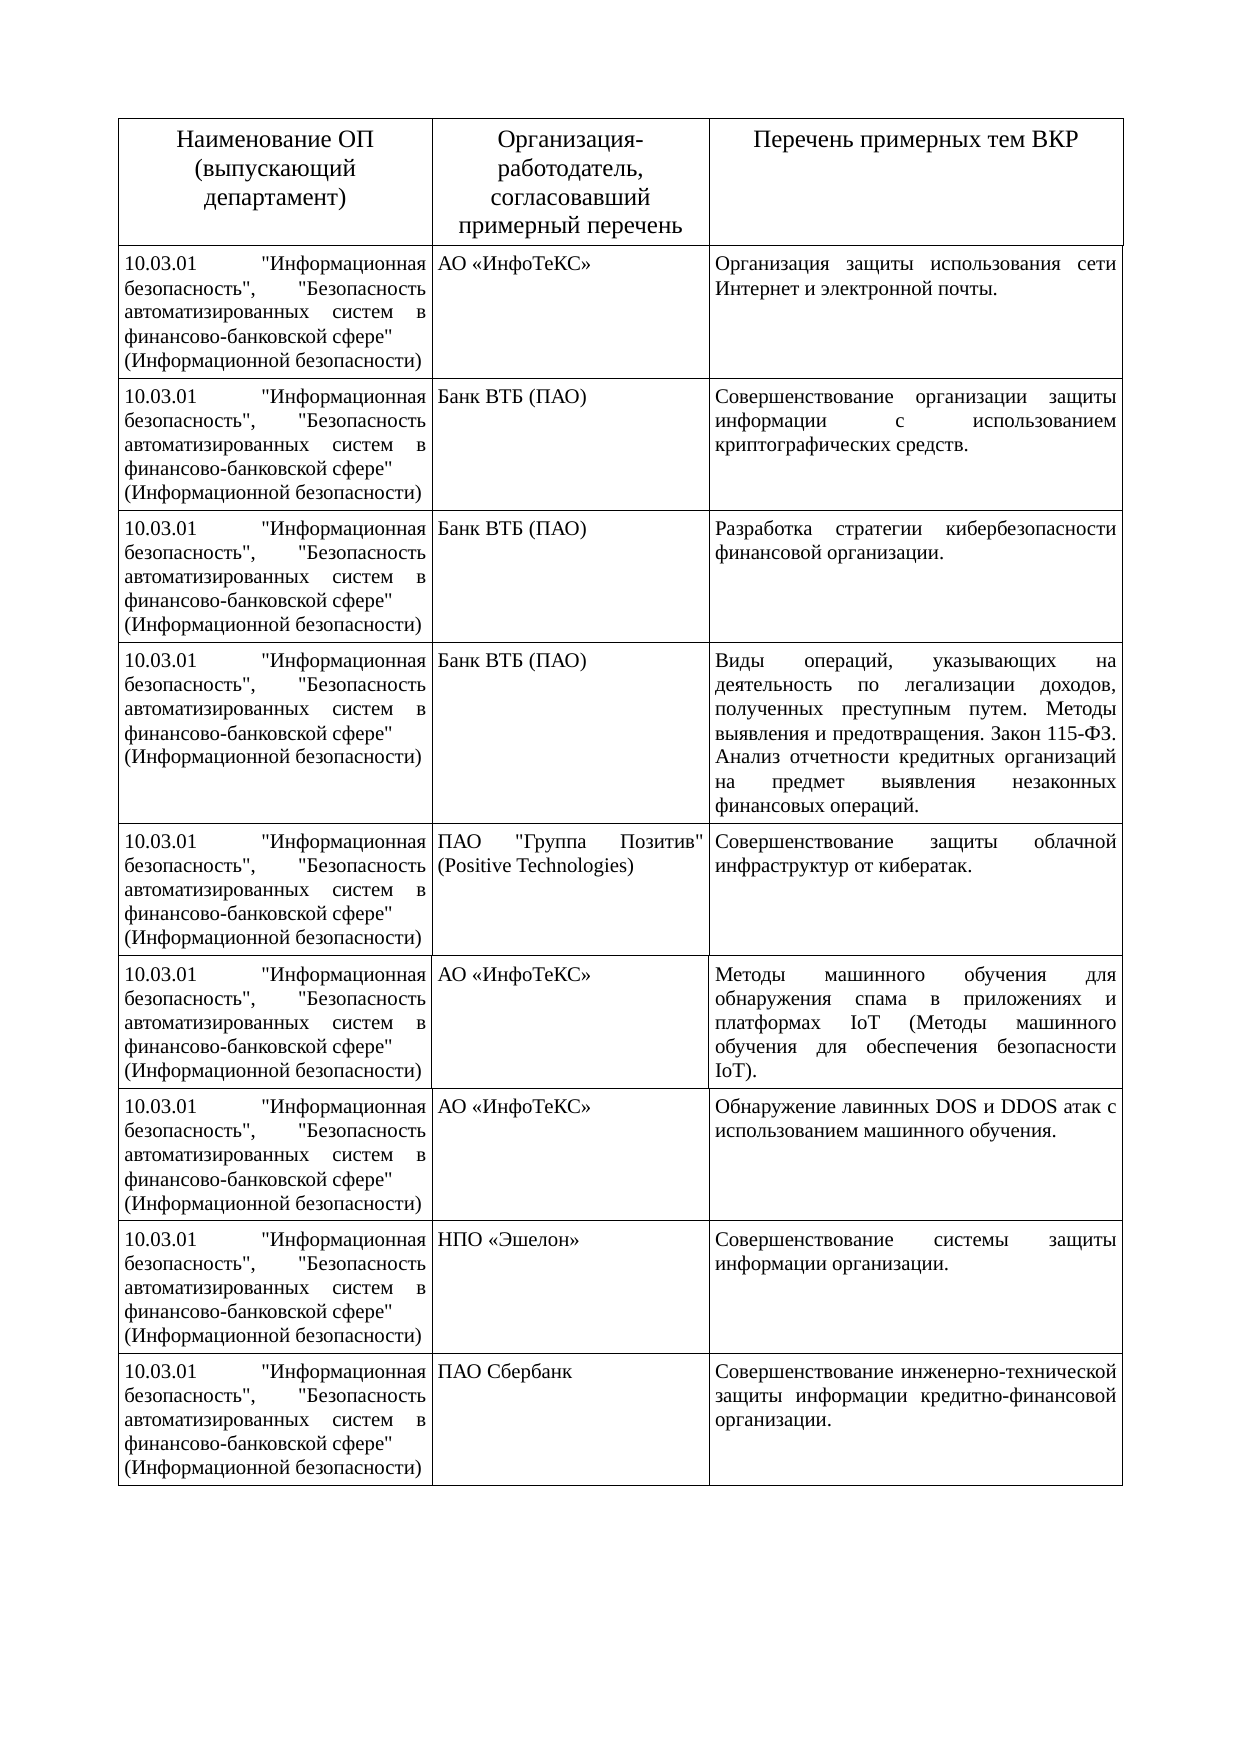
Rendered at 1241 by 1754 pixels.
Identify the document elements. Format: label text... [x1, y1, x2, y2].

table_cell Методы машинного обучения для обнаружения спама в приложениях и платформах IoT (Методы машинного обучения для обеспечения безопасности IoT). [709, 956, 1122, 1087]
table_cell ПАО Сбербанк [433, 1354, 709, 1485]
table_cell 10.03.01 "Информационная безопасность", "Безопасность автоматизированных систем в финансово-банковской сфере" (Информационной безопасности) [119, 956, 431, 1087]
table_header Перечень примерных тем ВКР [710, 119, 1123, 245]
table_cell Банк ВТБ (ПАО) [433, 643, 709, 822]
table_cell 10.03.01 "Информационная безопасность", "Безопасность автоматизированных систем в финансово-банковской сфере" (Информационной безопасности) [119, 643, 432, 822]
table_cell Банк ВТБ (ПАО) [433, 511, 709, 642]
table_cell Совершенствование инженерно-технической защиты информации кредитно-финансовой организации. [710, 1354, 1122, 1485]
table_cell 10.03.01 "Информационная безопасность", "Безопасность автоматизированных систем в финансово-банковской сфере" (Информационной безопасности) [119, 511, 432, 642]
table_cell Совершенствование защиты облачной инфраструктур от кибератак. [710, 824, 1122, 955]
table_cell 10.03.01 "Информационная безопасность", "Безопасность автоматизированных систем в финансово-банковской сфере" (Информационной безопасности) [119, 1089, 432, 1220]
table_cell Разработка стратегии кибербезопасности финансовой организации. [710, 511, 1122, 642]
table_cell Совершенствование системы защиты информации организации. [710, 1221, 1122, 1353]
table_cell НПО «Эшелон» [433, 1221, 709, 1353]
table_cell Совершенствование организации защиты информации с использованием криптографических средств. [710, 379, 1122, 510]
table_cell Виды операций, указывающих на деятельность по легализации доходов, полученных преступным путем. Методы выявления и предотвращения. Закон 115-ФЗ. Анализ отчетности кредитных организаций на предмет выявления незаконных финансовых операций. [710, 643, 1122, 822]
table_cell ПАО "Группа Позитив" (Positive Technologies) [433, 824, 709, 955]
table_cell Организация защиты использования сети Интернет и электронной почты. [710, 246, 1122, 377]
table_cell 10.03.01 "Информационная безопасность", "Безопасность автоматизированных систем в финансово-банковской сфере" (Информационной безопасности) [119, 379, 432, 510]
table_cell 10.03.01 "Информационная безопасность", "Безопасность автоматизированных систем в финансово-банковской сфере" (Информационной безопасности) [119, 1221, 432, 1353]
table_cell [119, 246, 432, 377]
table_header Организация-работодатель, согласовавший примерный перечень [433, 119, 709, 245]
table_cell АО «ИнфоТеКС» [433, 246, 709, 377]
table_cell АО «ИнфоТеКС» [433, 1089, 709, 1220]
table_cell АО «ИнфоТеКС» [432, 956, 708, 1087]
table_cell Обнаружение лавинных DOS и DDOS атак с использованием машинного обучения. [710, 1089, 1122, 1220]
table_cell 10.03.01 "Информационная безопасность", "Безопасность автоматизированных систем в финансово-банковской сфере" (Информационной безопасности) [119, 824, 432, 955]
table_cell Банк ВТБ (ПАО) [433, 379, 709, 510]
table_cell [119, 1354, 432, 1485]
table_header Наименование ОП (выпускающий департамент) [119, 119, 432, 245]
